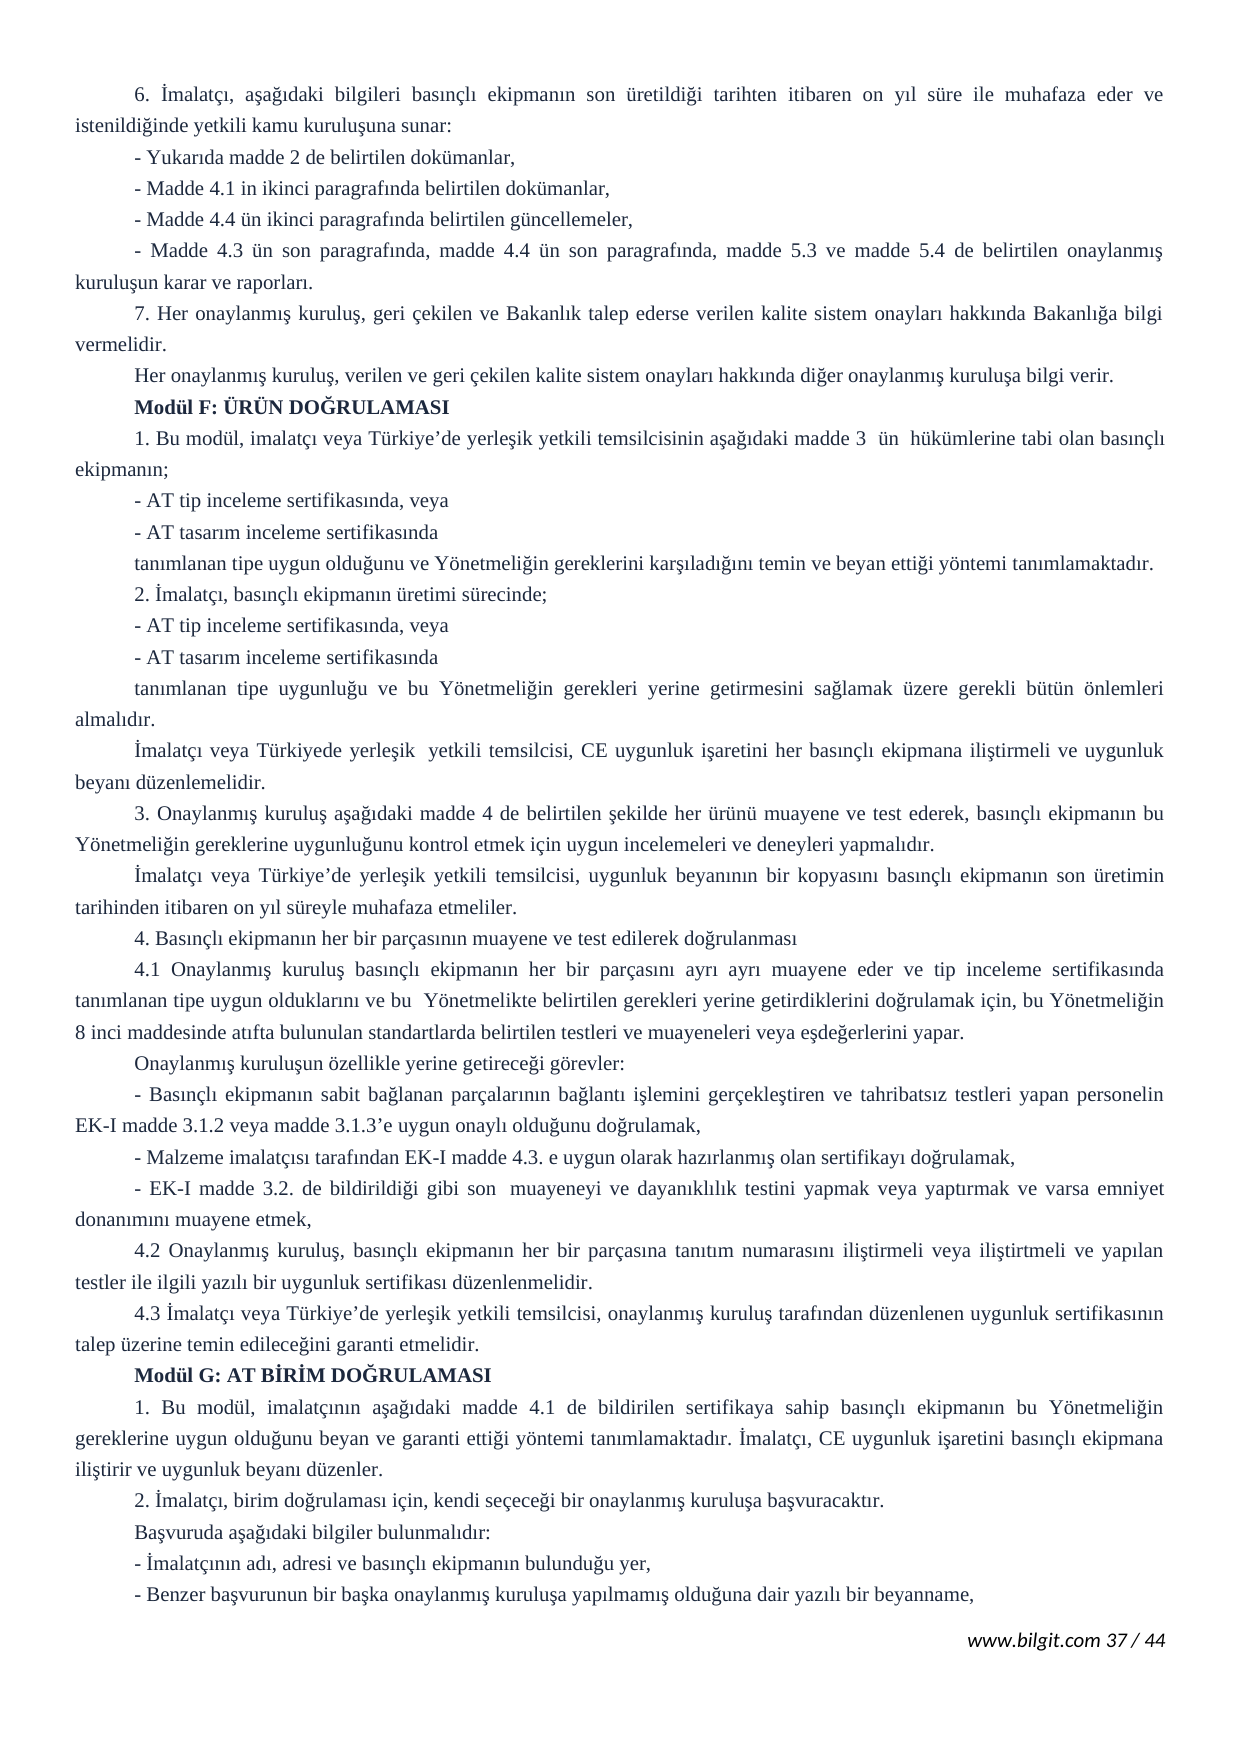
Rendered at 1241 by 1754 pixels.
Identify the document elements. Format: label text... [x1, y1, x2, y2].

text 4. Basınçlı ekipmanın her bir parçasının muayene ve test edilerek doğrulanması [75, 919, 1165, 950]
text - AT tip inceleme sertifikasında, veya [75, 606, 1165, 637]
text - Madde 4.3 ün son paragrafında, madde 4.4 ün son paragrafında, madde 5.3 ve madde 5.4 de belirtilen onaylanmış kuruluşun karar ve raporları. [75, 231, 1165, 294]
text - Malzeme imalatçısı tarafından EK-I madde 4.3. e uygun olarak hazırlanmış olan sertifikayı doğrulamak, [75, 1137, 1165, 1169]
text - Basınçlı ekipmanın sabit bağlanan parçalarının bağlantı işlemini gerçekleştiren ve tahribatsız testleri yapan personelin EK-I madde 3.1.2 veya madde 3.1.3’e uygun onaylı olduğunu doğrulamak, [75, 1075, 1165, 1137]
text 7. Her onaylanmış kuruluş, geri çekilen ve Bakanlık talep ederse verilen kalite sistem onayları hakkında Bakanlığa bilgi vermelidir. [75, 294, 1165, 356]
text 2. İmalatçı, birim doğrulaması için, kendi seçeceği bir onaylanmış kuruluşa başvuracaktır. [75, 1481, 1165, 1512]
text - Benzer başvurunun bir başka onaylanmış kuruluşa yapılmamış olduğuna dair yazılı bir beyanname, [75, 1575, 1165, 1606]
text Onaylanmış kuruluşun özellikle yerine getireceği görevler: [75, 1044, 1165, 1075]
text - EK-I madde 3.2. de bildirildiği gibi son muayeneyi ve dayanıklılık testini yapmak veya yaptırmak ve varsa emniyet donanımını muayene etmek, [75, 1169, 1165, 1231]
text 4.3 İmalatçı veya Türkiye’de yerleşik yetkili temsilcisi, onaylanmış kuruluş tarafından düzenlenen uygunluk sertifikasının talep üzerine temin edileceğini garanti etmelidir. [75, 1294, 1165, 1356]
text - İmalatçının adı, adresi ve basınçlı ekipmanın bulunduğu yer, [75, 1544, 1165, 1575]
text - AT tasarım inceleme sertifikasında [75, 637, 1165, 669]
text İmalatçı veya Türkiye’de yerleşik yetkili temsilcisi, uygunluk beyanının bir kopyasını basınçlı ekipmanın son üretimin tarihinden itibaren on yıl süreyle muhafaza etmeliler. [75, 856, 1165, 919]
text - AT tasarım inceleme sertifikasında [75, 512, 1165, 544]
text 1. Bu modül, imalatçı veya Türkiye’de yerleşik yetkili temsilcisinin aşağıdaki madde 3 ün hükümlerine tabi olan basınçlı ekipmanın; [75, 419, 1165, 481]
text - Madde 4.1 in ikinci paragrafında belirtilen dokümanlar, [75, 169, 1165, 200]
text 1. Bu modül, imalatçının aşağıdaki madde 4.1 de bildirilen sertifikaya sahip basınçlı ekipmanın bu Yönetmeliğin gereklerine uygun olduğunu beyan ve garanti ettiği yöntemi tanımlamaktadır. İmalatçı, CE uygunluk işaretini basınçlı ekipmana iliştirir ve uygunluk beyanı düzenler. [75, 1387, 1165, 1481]
text Modül F: ÜRÜN DOĞRULAMASI [75, 387, 1165, 419]
text 3. Onaylanmış kuruluş aşağıdaki madde 4 de belirtilen şekilde her ürünü muayene ve test ederek, basınçlı ekipmanın bu Yönetmeliğin gereklerine uygunluğunu kontrol etmek için uygun incelemeleri ve deneyleri yapmalıdır. [75, 794, 1165, 856]
text Her onaylanmış kuruluş, verilen ve geri çekilen kalite sistem onayları hakkında diğer onaylanmış kuruluşa bilgi verir. [75, 356, 1165, 387]
text 2. İmalatçı, basınçlı ekipmanın üretimi sürecinde; [75, 575, 1165, 606]
text tanımlanan tipe uygunluğu ve bu Yönetmeliğin gerekleri yerine getirmesini sağlamak üzere gerekli bütün önlemleri almalıdır. [75, 669, 1165, 731]
text Modül G: AT BİRİM DOĞRULAMASI [75, 1356, 1165, 1387]
text tanımlanan tipe uygun olduğunu ve Yönetmeliğin gereklerini karşıladığını temin ve beyan ettiği yöntemi tanımlamaktadır. [75, 544, 1165, 575]
text - Madde 4.4 ün ikinci paragrafında belirtilen güncellemeler, [75, 200, 1165, 231]
text 4.2 Onaylanmış kuruluş, basınçlı ekipmanın her bir parçasına tanıtım numarasını iliştirmeli veya iliştirtmeli ve yapılan testler ile ilgili yazılı bir uygunluk sertifikası düzenlenmelidir. [75, 1231, 1165, 1294]
text 6. İmalatçı, aşağıdaki bilgileri basınçlı ekipmanın son üretildiği tarihten itibaren on yıl süre ile muhafaza eder ve istenildiğinde yetkili kamu kuruluşuna sunar: [75, 75, 1165, 137]
text Başvuruda aşağıdaki bilgiler bulunmalıdır: [75, 1512, 1165, 1544]
text 4.1 Onaylanmış kuruluş basınçlı ekipmanın her bir parçasını ayrı ayrı muayene eder ve tip inceleme sertifikasında tanımlanan tipe uygun olduklarını ve bu Yönetmelikte belirtilen gerekleri yerine getirdiklerini doğrulamak için, bu Yönetmeliğin 8 inci maddesinde atıfta bulunulan standartlarda belirtilen testleri ve muayeneleri veya eşdeğerlerini yapar. [75, 950, 1165, 1044]
text - Yukarıda madde 2 de belirtilen dokümanlar, [75, 137, 1165, 169]
text - AT tip inceleme sertifikasında, veya [75, 481, 1165, 512]
text İmalatçı veya Türkiyede yerleşik yetkili temsilcisi, CE uygunluk işaretini her basınçlı ekipmana iliştirmeli ve uygunluk beyanı düzenlemelidir. [75, 731, 1165, 794]
